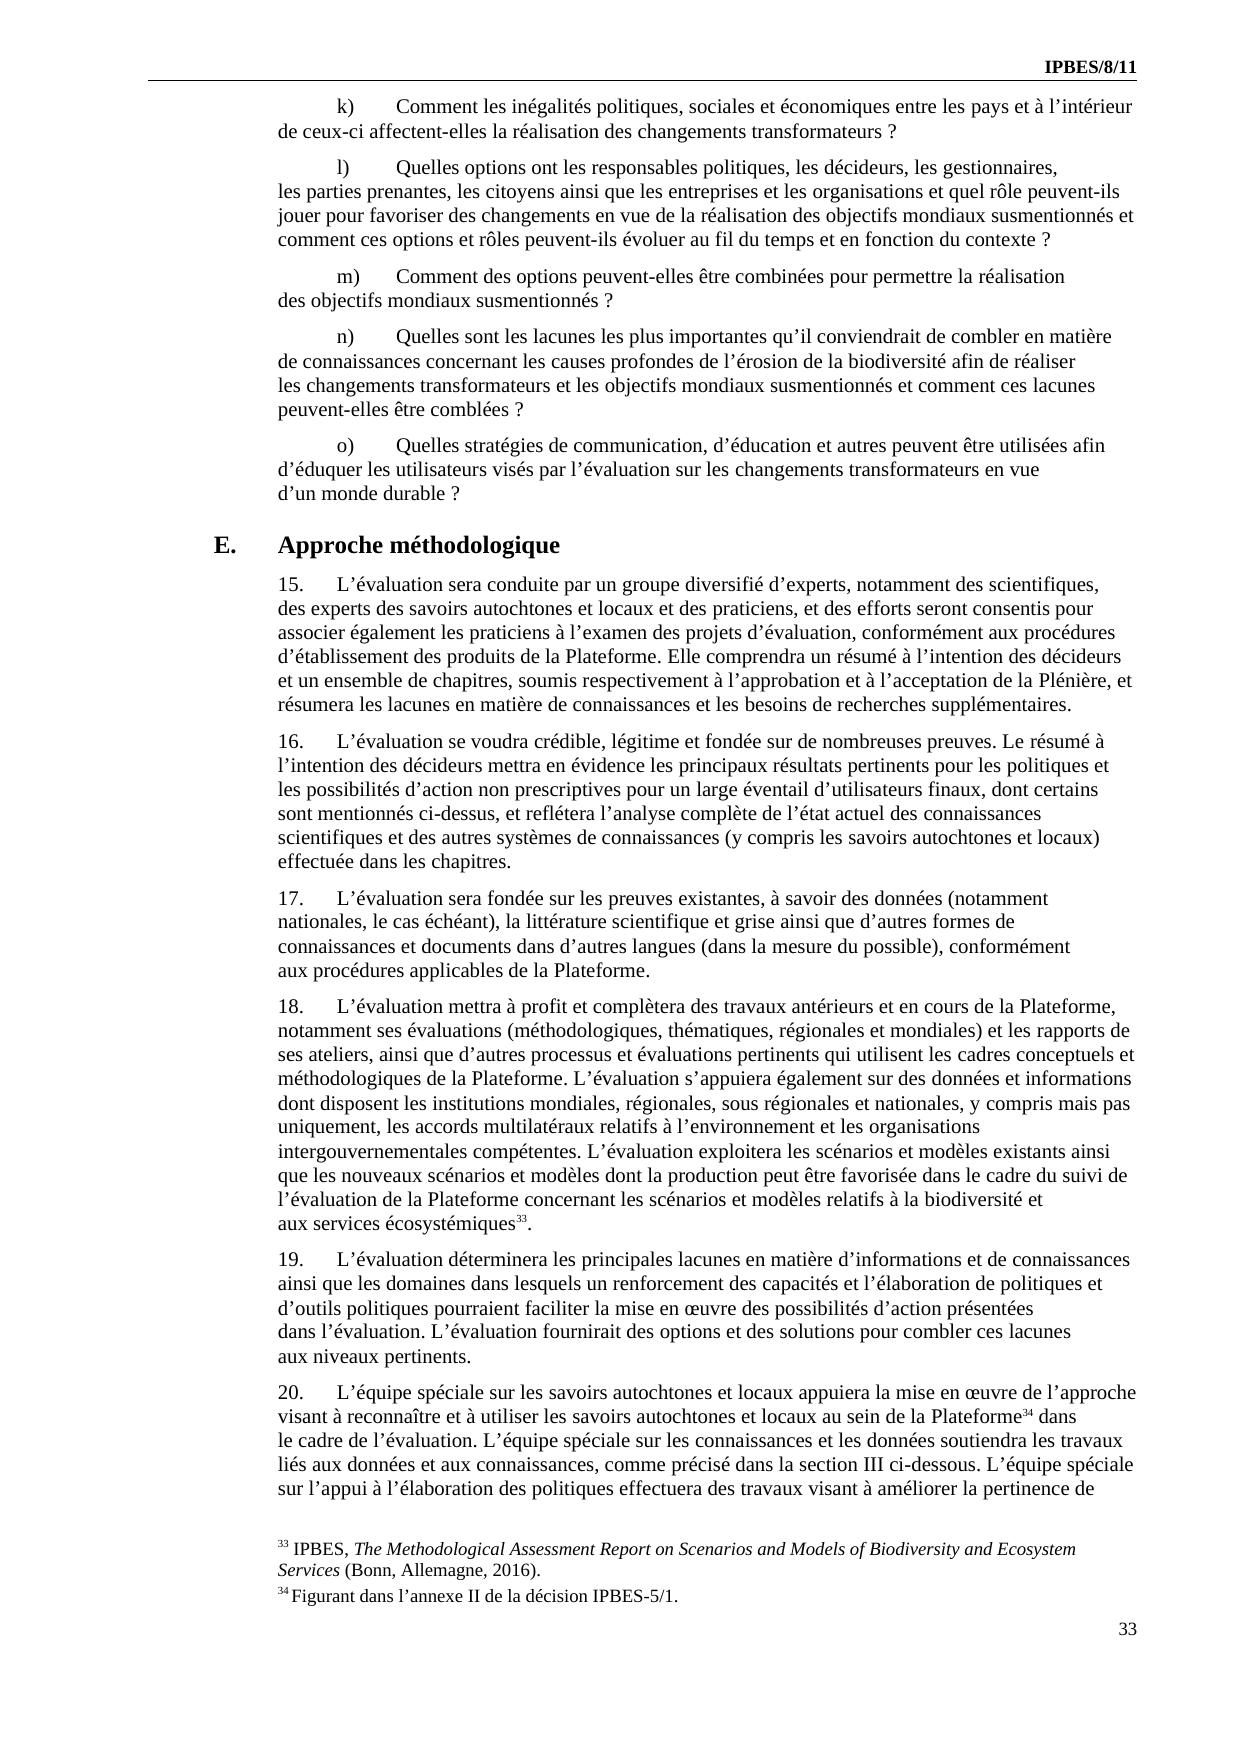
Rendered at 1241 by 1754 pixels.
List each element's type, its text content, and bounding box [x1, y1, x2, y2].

list Comment les inégalités politiques, sociales et économiques entre les pays et à l’intérieur de ceux-ci affectent-elles la réalisation des changements transformateurs ? [278, 94, 1137, 143]
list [278, 1380, 1137, 1500]
list Comment des options peuvent-elles être combinées pour permettre la réalisation des objectifs mondiaux susmentionnés ? [278, 264, 1137, 312]
list Quelles sont les lacunes les plus importantes qu’il conviendrait de combler en matière de connaissances concernant les causes profondes de l’érosion de la biodiversité afin de réaliser les changements transformateurs et les objectifs mondiaux susmentionnés et comment ces lacunes peuvent-elles être comblées ? [278, 324, 1137, 421]
list Quelles options ont les responsables politiques, les décideurs, les gestionnaires, les parties prenantes, les citoyens ainsi que les entreprises et les organisations et quel rôle peuvent-ils jouer pour favoriser des changements en vue de la réalisation des objectifs mondiaux susmentionnés et comment ces options et rôles peuvent-ils évoluer au fil du temps et en fonction du contexte ? [278, 155, 1137, 251]
list L’évaluation se voudra crédible, légitime et fondée sur de nombreuses preuves. Le résumé à l’intention des décideurs mettra en évidence les principaux résultats pertinents pour les politiques et les possibilités d’action non prescriptives pour un large éventail d’utilisateurs finaux, dont certains sont mentionnés ci-dessus, et reflétera l’analyse complète de l’état actuel des connaissances scientifiques et des autres systèmes de connaissances (y compris les savoirs autochtones et locaux) effectuée dans les chapitres. [278, 728, 1137, 873]
list L’évaluation sera conduite par un groupe diversifié d’experts, notamment des scientifiques, des experts des savoirs autochtones et locaux et des praticiens, et des efforts seront consentis pour associer également les praticiens à l’examen des projets d’évaluation, conformément aux procédures d’établissement des produits de la Plateforme. Elle comprendra un résumé à l’intention des décideurs et un ensemble de chapitres, soumis respectivement à l’approbation et à l’acceptation de la Plénière, et résumera les lacunes en matière de connaissances et les besoins de recherches supplémentaires. [278, 572, 1137, 716]
list L’évaluation sera fondée sur les preuves existantes, à savoir des données (notamment nationales, le cas échéant), la littérature scientifique et grise ainsi que d’autres formes de connaissances et documents dans d’autres langues (dans la mesure du possible), conformément aux procédures applicables de la Plateforme. [278, 885, 1137, 982]
list Quelles stratégies de communication, d’éducation et autres peuvent être utilisées afin d’éduquer les utilisateurs visés par l’évaluation sur les changements transformateurs en vue d’un monde durable ? [278, 433, 1137, 505]
list L’évaluation mettra à profit et complètera des travaux antérieurs et en cours de la Plateforme, notamment ses évaluations (méthodologiques, thématiques, régionales et mondiales) et les rapports de ses ateliers, ainsi que d’autres processus et évaluations pertinents qui utilisent les cadres conceptuels et méthodologiques de la Plateforme. L’évaluation s’appuiera également sur des données et informations dont disposent les institutions mondiales, régionales, sous régionales et nationales, y compris mais pas uniquement, les accords multilatéraux relatifs à l’environnement et les organisations intergouvernementales compétentes. L’évaluation exploitera les scénarios et modèles existants ainsi que les nouveaux scénarios et modèles dont la production peut être favorisée dans le cadre du suivi de l’évaluation de la Plateforme concernant les scénarios et modèles relatifs à la biodiversité et aux services écosystémiques. [278, 994, 1137, 1235]
text E. Approche méthodologique [148, 530, 1107, 559]
list L’évaluation déterminera les principales lacunes en matière d’informations et de connaissances ainsi que les domaines dans lesquels un renforcement des capacités et l’élaboration de politiques et d’outils politiques pourraient faciliter la mise en œuvre des possibilités d’action présentées dans l’évaluation. L’évaluation fournirait des options et des solutions pour combler ces lacunes aux niveaux pertinents. [278, 1247, 1137, 1368]
